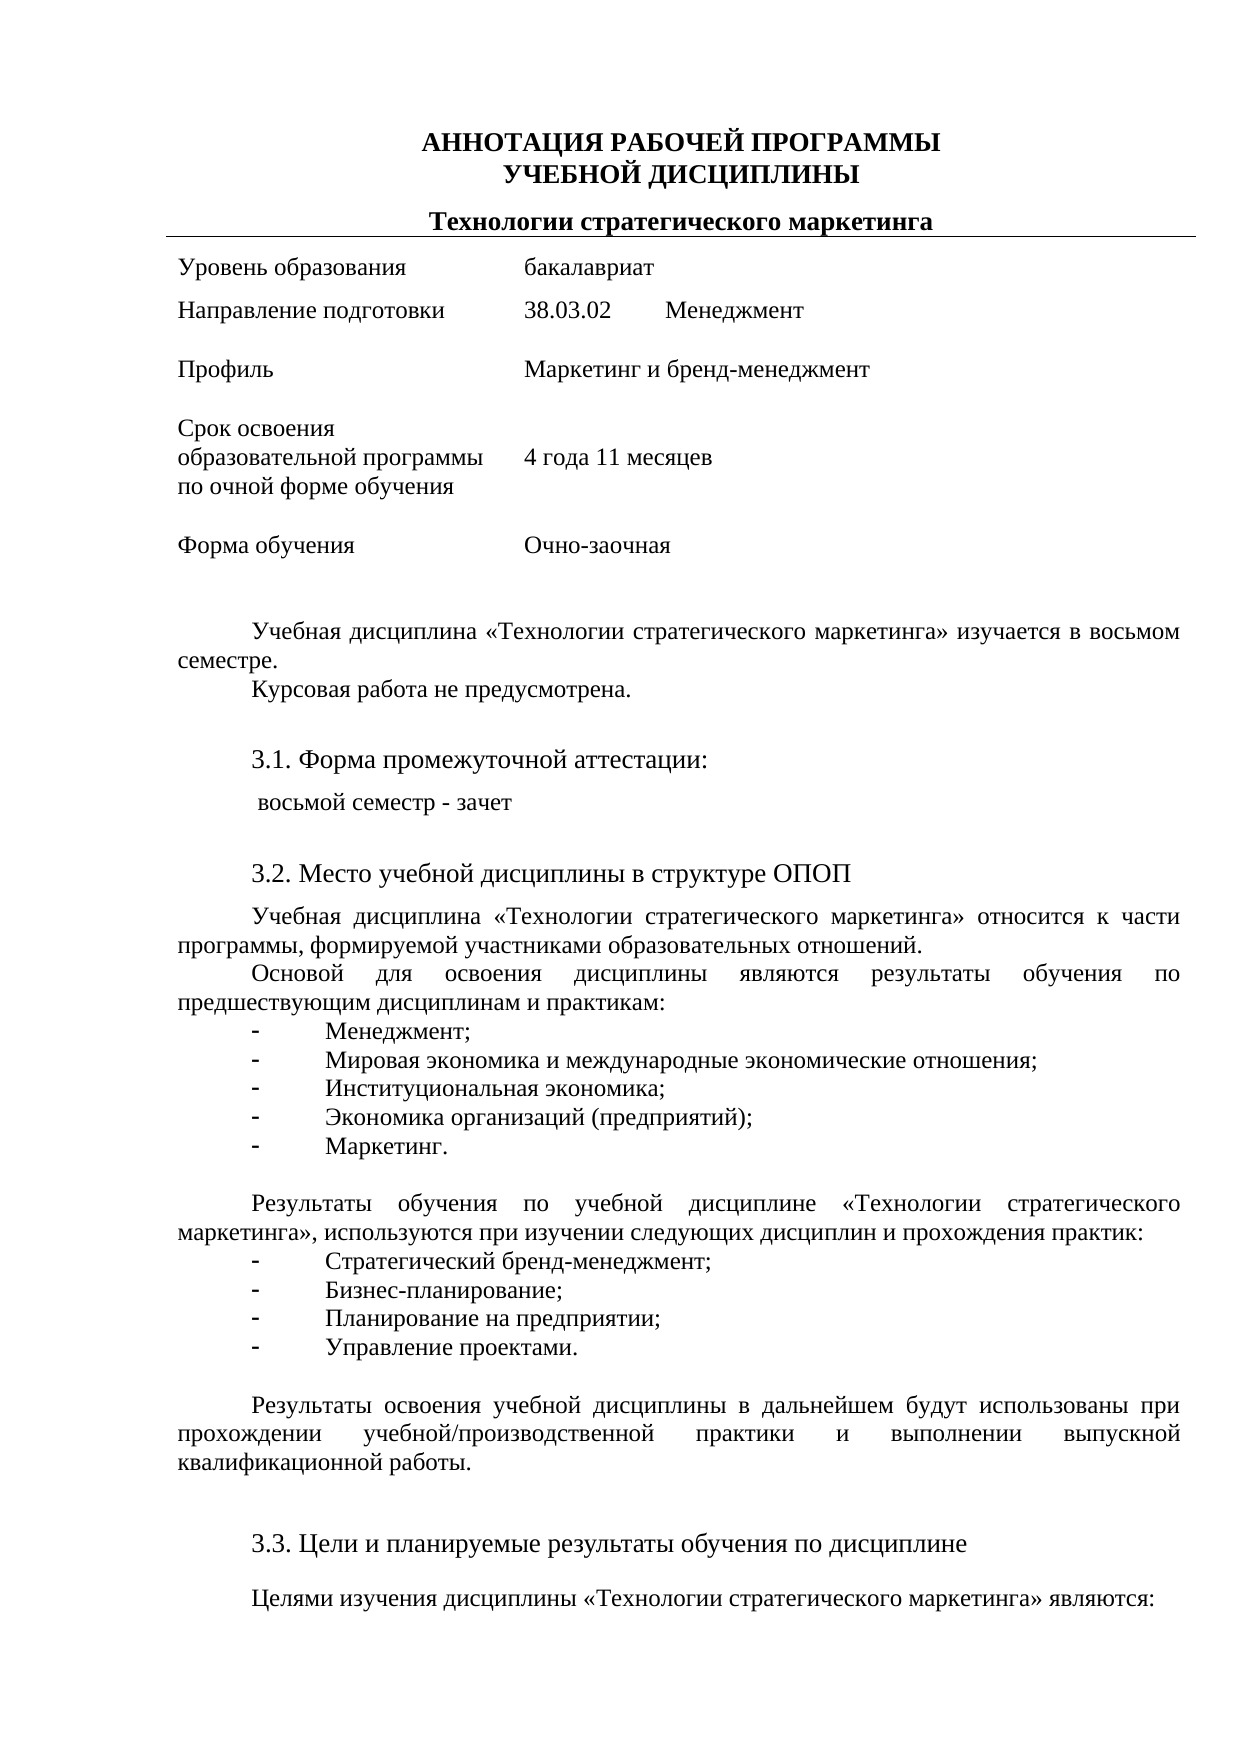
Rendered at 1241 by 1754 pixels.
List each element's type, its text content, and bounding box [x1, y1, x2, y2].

text 3.2. Место учебной дисциплины в структуре ОПОП [251, 857, 1181, 888]
table_cell Менеджмент [654, 295, 1196, 354]
table_cell Очно-заочная [513, 500, 1196, 559]
table_header АННОТАЦИЯ РАБОЧЕЙ ПРОГРАММЫ УЧЕБНОЙ ДИСЦИПЛИНЫ [166, 127, 1196, 189]
list Стратегический бренд-менеджмент; [177, 1246, 1181, 1275]
list Менеджмент; [177, 1016, 1181, 1045]
list Маркетинг. [177, 1131, 1181, 1160]
list Бизнес-планирование; [177, 1275, 1181, 1303]
table_cell бакалавриат [513, 237, 1196, 295]
list Учебная дисциплина «Технологии стратегического маркетинга» относится к части программы, формируемой участниками образовательных отношений. [177, 901, 1181, 958]
table_cell Срок освоения образовательной программы по очной форме обучения [166, 413, 513, 499]
list Основой для освоения дисциплины являются результаты обучения по предшествующим дисциплинам и практикам: [177, 958, 1181, 1016]
list Планирование на предприятии; [177, 1303, 1181, 1332]
list Курсовая работа не предусмотрена. [177, 674, 1181, 702]
text 3.3. Цели и планируемые результаты обучения по дисциплине [251, 1527, 1181, 1558]
list Учебная дисциплина «Технологии стратегического маркетинга» изучается в восьмом семестре. [177, 616, 1181, 674]
list Результаты обучения по учебной дисциплине «Технологии стратегического маркетинга», используются при изучении следующих дисциплин и прохождения практик: [177, 1188, 1181, 1246]
table_cell Технологии стратегического маркетинга [166, 189, 1196, 236]
list Результаты освоения учебной дисциплины в дальнейшем будут использованы при прохождении учебной/производственной практики и выполнении выпускной квалификационной работы. [177, 1390, 1181, 1476]
table_cell Уровень образования [166, 237, 513, 295]
table_cell 38.03.02 [513, 295, 653, 354]
text восьмой семестр - зачет [177, 787, 1181, 816]
list Экономика организаций (предприятий); [177, 1102, 1181, 1131]
table_cell Маркетинг и бренд-менеджмент [513, 354, 1196, 413]
table_cell Форма обучения [166, 500, 513, 559]
table_cell 4 года 11 месяцев [513, 413, 1196, 499]
table_cell Направление подготовки [166, 295, 513, 354]
list Институциональная экономика; [177, 1073, 1181, 1102]
list Управление проектами. [177, 1332, 1181, 1361]
list Целями изучения дисциплины «Технологии стратегического маркетинга» являются: [177, 1583, 1181, 1612]
list Мировая экономика и международные экономические отношения; [177, 1045, 1181, 1073]
table_cell Профиль [166, 354, 513, 413]
text 3.1. Форма промежуточной аттестации: [251, 744, 1181, 775]
